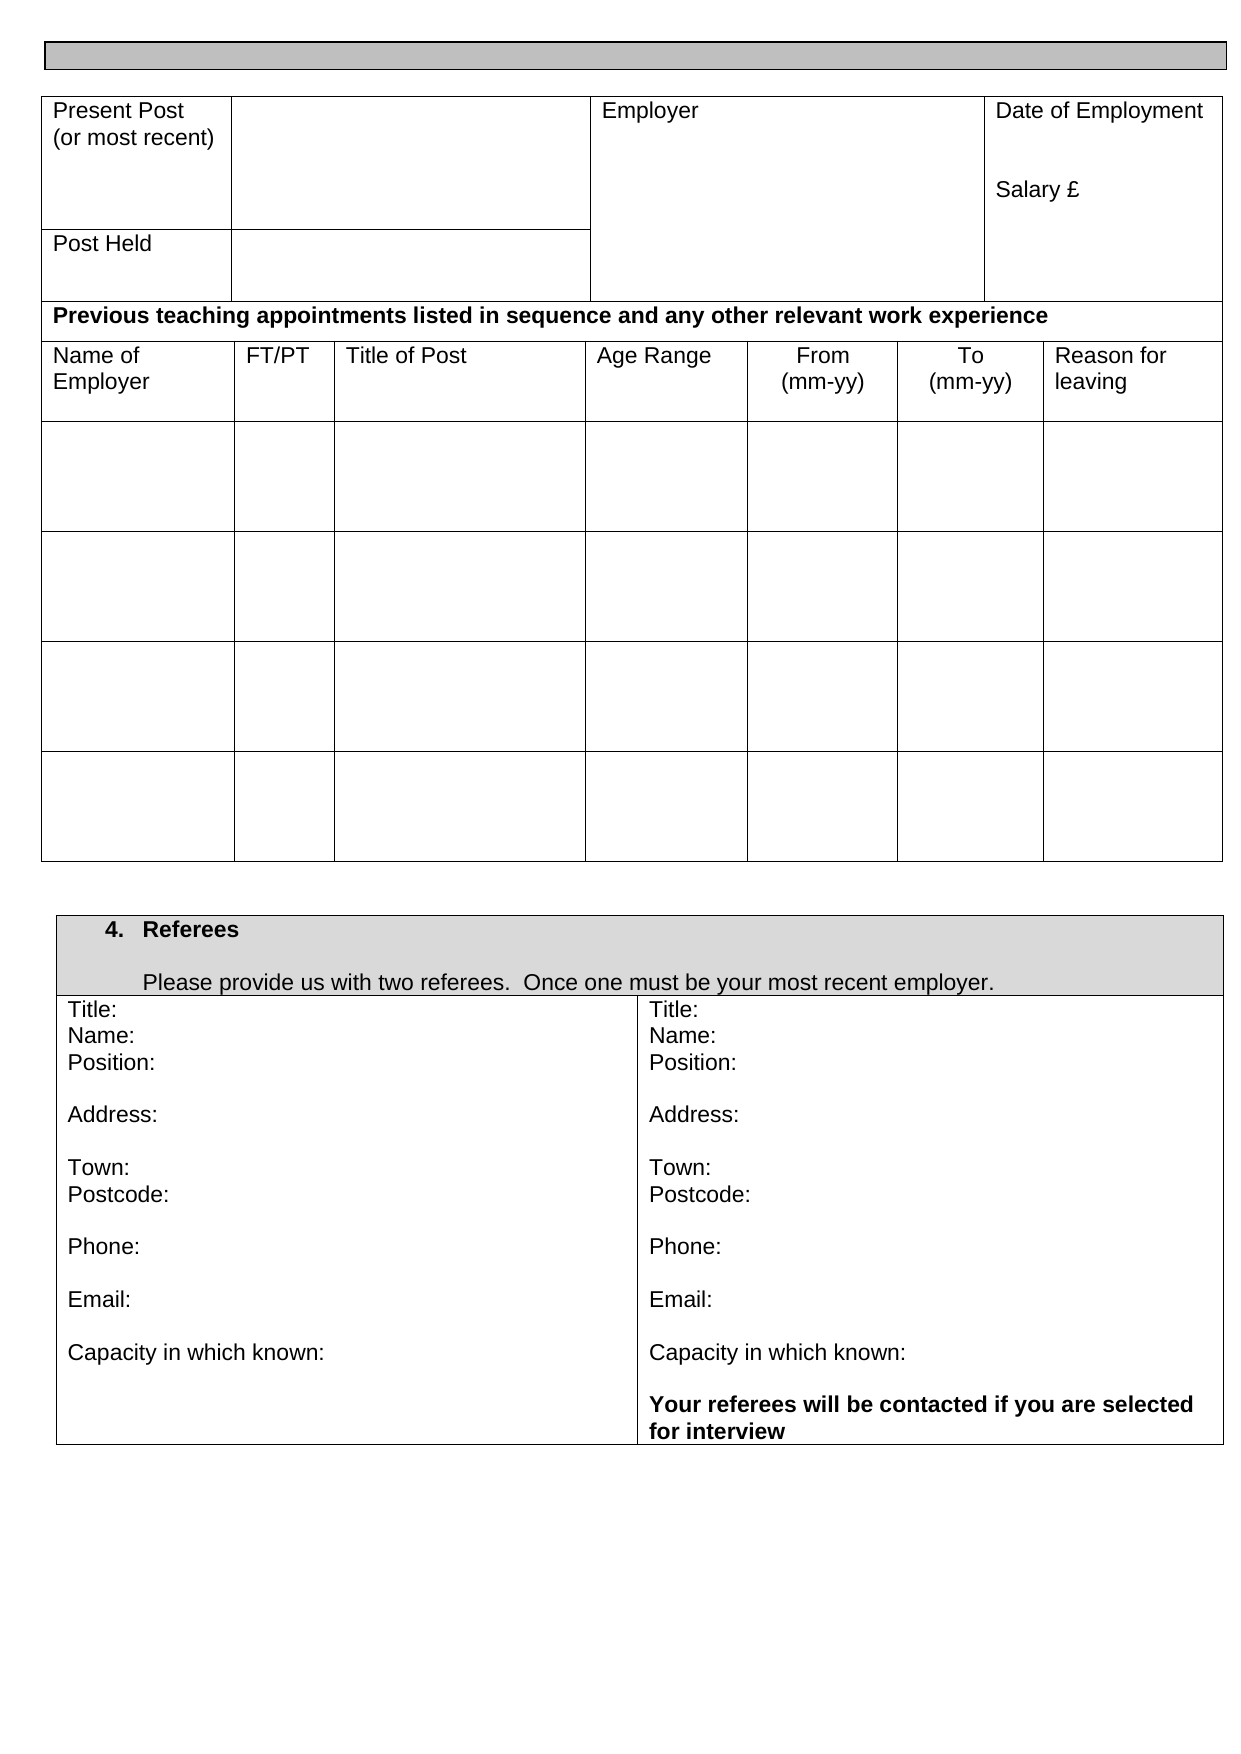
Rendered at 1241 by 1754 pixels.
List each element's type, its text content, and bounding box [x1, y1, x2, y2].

table_cell [235, 642, 334, 751]
table_cell [1044, 642, 1222, 751]
table_cell [335, 642, 585, 751]
table_cell [586, 752, 747, 861]
table_header Present Post (or most recent) [42, 97, 231, 229]
table_cell [898, 532, 1043, 641]
table_cell [42, 532, 234, 641]
table_cell Reason for leaving [1044, 342, 1222, 421]
table_cell [898, 752, 1043, 861]
table_cell [42, 422, 234, 531]
table_cell [42, 642, 234, 751]
table_cell [586, 532, 747, 641]
table_cell Previous teaching appointments listed in sequence and any other relevant work experience [42, 302, 1222, 341]
table_cell [235, 532, 334, 641]
table_cell [586, 422, 747, 531]
table_cell To (mm-yy) [898, 342, 1043, 421]
table_cell [335, 532, 585, 641]
table_cell [232, 230, 590, 301]
table_cell [235, 422, 334, 531]
table_header Employer [591, 97, 984, 301]
table_cell [748, 422, 897, 531]
table_cell Title: Name: Position: Address: Town: Postcode: Phone: Email: Capacity in which known: Your referees will be contacted if you are selected for interview [638, 996, 1223, 1444]
table_cell Title of Post [335, 342, 585, 421]
table_cell [898, 642, 1043, 751]
table_cell Age Range [586, 342, 747, 421]
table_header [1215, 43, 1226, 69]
table_cell Post Held [42, 230, 231, 301]
table_cell [748, 642, 897, 751]
table_header Referees Please provide us with two referees. Once one must be your most recent employer. [57, 916, 1223, 995]
table_cell [235, 752, 334, 861]
table_cell [42, 752, 234, 861]
table_cell [748, 752, 897, 861]
table_cell FT/PT [235, 342, 334, 421]
table_cell Name of Employer [42, 342, 234, 421]
table_cell [1044, 532, 1222, 641]
table_cell [335, 422, 585, 531]
table_cell [898, 422, 1043, 531]
table_header Work Experience [46, 43, 94, 69]
table_header Date of Employment Salary £ [985, 97, 1222, 301]
table_cell [335, 752, 585, 861]
table_cell [1044, 752, 1222, 861]
table_cell [586, 642, 747, 751]
table_cell [1044, 422, 1222, 531]
table_header [232, 97, 590, 229]
table_cell [748, 532, 897, 641]
table_cell Title: Name: Position: Address: Town: Postcode: Phone: Email: Capacity in which known: [57, 996, 637, 1444]
table_cell From (mm-yy) [748, 342, 897, 421]
